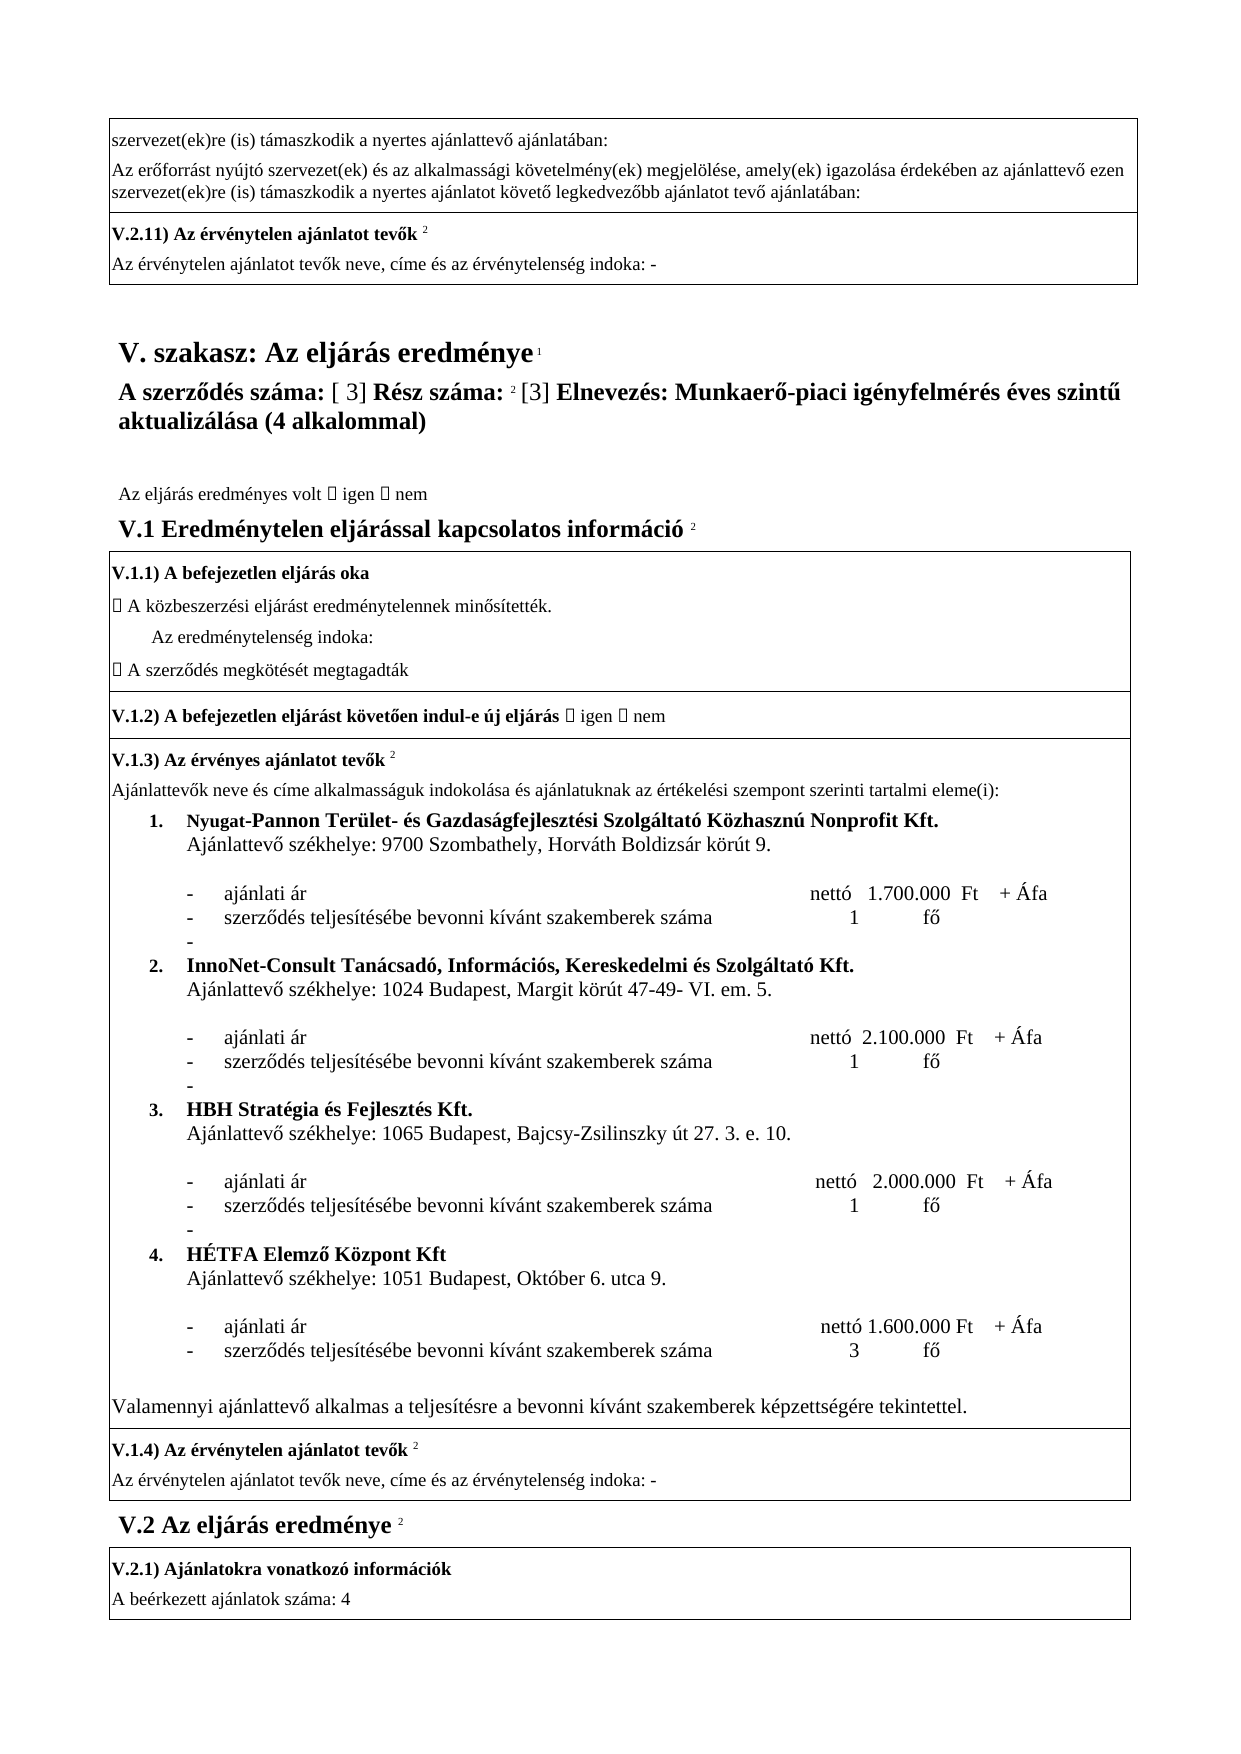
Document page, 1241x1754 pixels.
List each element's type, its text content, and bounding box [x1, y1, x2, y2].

table_header V.2.1) Ajánlatokra vonatkozó információk A beérkezett ajánlatok száma: 4 [110, 1548, 1130, 1619]
table_header V.1.1) A befejezetlen eljárás oka  A közbeszerzési eljárást eredménytelennek minősítették. Az eredménytelenség indoka:  A szerződés megkötését megtagadták [110, 552, 1130, 691]
text A szerződés száma: [ 3] Rész száma: 2 [3] Elnevezés: Munkaerő-piaci igényfelmérés éves szintű aktualizálása (4 alkalommal) [118, 377, 1122, 435]
table_cell V.1.3) Az érvényes ajánlatot tevők 2 Ajánlattevők neve és címe alkalmasságuk indokolása és ajánlatuknak az értékelési szempont szerinti tartalmi eleme(i): Nyugat-Pannon Terület- és Gazdaságfejlesztési Szolgáltató Közhasznú Nonprofit Kft. Ajánlattevő székhelye: 9700 Szombathely, Horváth Boldizsár körút 9. ajánlati ár nettó 1.700.000 Ft + Áfa szerződés teljesítésébe bevonni kívánt szakemberek száma 1 fő InnoNet-Consult Tanácsadó, Információs, Kereskedelmi és Szolgáltató Kft. Ajánlattevő székhelye: 1024 Budapest, Margit körút 47-49- VI. em. 5. ajánlati ár nettó 2.100.000 Ft + Áfa szerződés teljesítésébe bevonni kívánt szakemberek száma 1 fő HBH Stratégia és Fejlesztés Kft. Ajánlattevő székhelye: 1065 Budapest, Bajcsy-Zsilinszky út 27. 3. e. 10. ajánlati ár nettó 2.000.000 Ft + Áfa szerződés teljesítésébe bevonni kívánt szakemberek száma 1 fő HÉTFA Elemző Központ Kft Ajánlattevő székhelye: 1051 Budapest, Október 6. utca 9. ajánlati ár nettó 1.600.000 Ft + Áfa szerződés teljesítésébe bevonni kívánt szakemberek száma 3 fő Valamennyi ajánlattevő alkalmas a teljesítésre a bevonni kívánt szakemberek képzettségére tekintettel. [110, 739, 1130, 1428]
text V. szakasz: Az eljárás eredménye 1 [118, 336, 1122, 369]
text V.2 Az eljárás eredménye 2 [118, 1510, 1122, 1538]
table_cell V.1.2) A befejezetlen eljárást követően indul-e új eljárás  igen  nem [110, 692, 1130, 738]
table_cell V.2.11) Az érvénytelen ajánlatot tevők 2 Az érvénytelen ajánlatot tevők neve, címe és az érvénytelenség indoka: - [110, 213, 1137, 284]
text Az eljárás eredményes volt  igen  nem [118, 480, 1122, 506]
text V.1 Eredménytelen eljárással kapcsolatos információ 2 [118, 514, 1122, 543]
table_cell V.1.4) Az érvénytelen ajánlatot tevők 2 Az érvénytelen ajánlatot tevők neve, címe és az érvénytelenség indoka: - [110, 1429, 1130, 1500]
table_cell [110, 119, 1137, 212]
